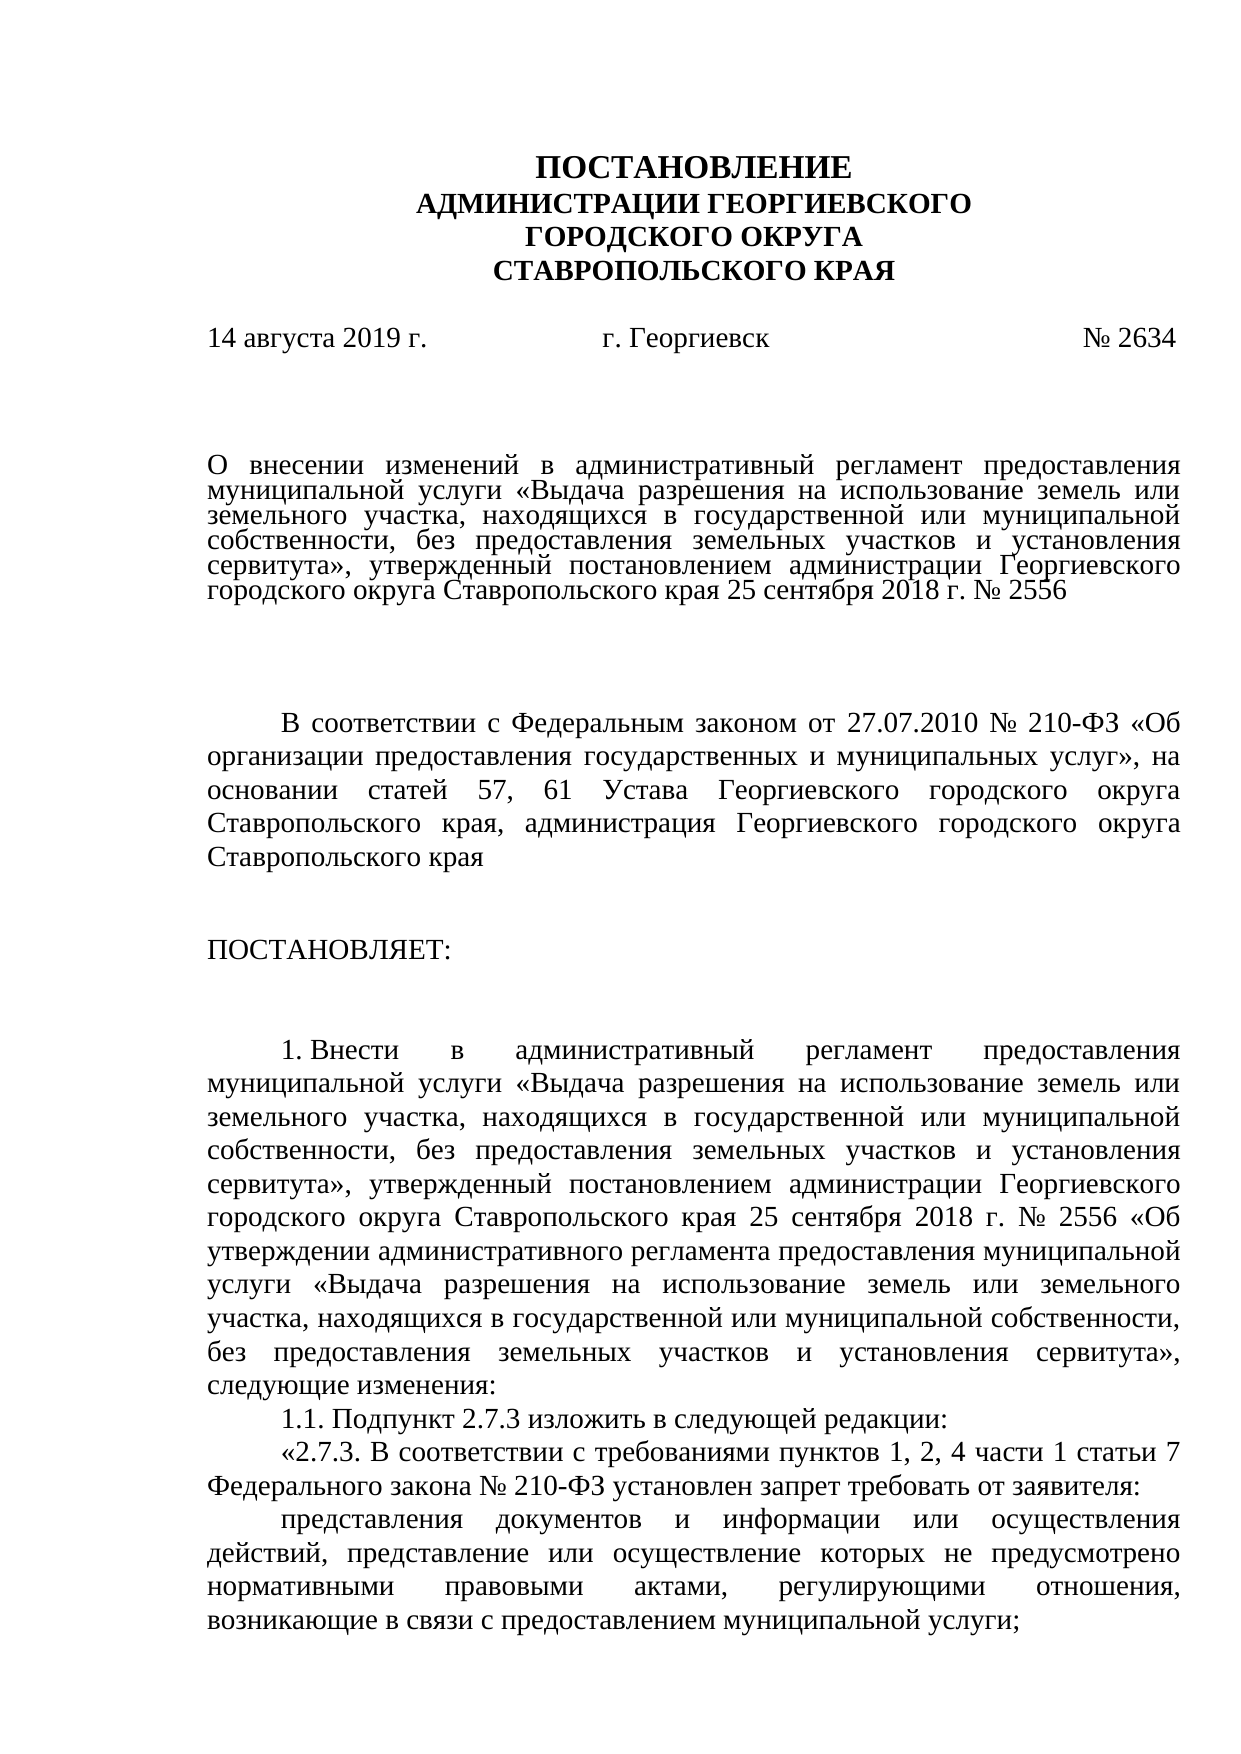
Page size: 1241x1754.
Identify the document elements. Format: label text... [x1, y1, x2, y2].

text представления документов и информации или осуществления действий, представление или осуществление которых не предусмотрено нормативными правовыми актами, регулирующими отношения, возникающие в связи с предоставлением муниципальной услуги; [207, 1501, 1181, 1636]
text ПОСТАНОВЛЯЕТ: [207, 940, 1181, 965]
text ГОРОДСКОГО ОКРУГА [207, 219, 1181, 253]
text ПОСТАНОВЛЕНИЕ [207, 148, 1181, 186]
text «2.7.3. В соответствии с требованиями пунктов 1, 2, 4 части 1 статьи 7 Федерального закона № 210-ФЗ установлен запрет требовать от заявителя: [207, 1434, 1181, 1501]
text В соответствии с Федеральным законом от 27.07.2010 № 210-ФЗ «Об организации предоставления государственных и муниципальных услуг», на основании статей 57, 61 Устава Георгиевского городского округа Ставропольского края, администрация Георгиевского городского округа Ставропольского края [207, 705, 1181, 873]
text СТАВРОПОЛЬСКОГО КРАЯ [207, 253, 1181, 287]
text 14 августа 2019 г. г. Георгиевск № 2634 [207, 320, 1181, 354]
text АДМИНИСТРАЦИИ ГЕОРГИЕВСКОГО [207, 186, 1181, 219]
text 1. Внести в административный регламент предоставления муниципальной услуги «Выдача разрешения на использование земель или земельного участка, находящихся в государственной или муниципальной собственности, без предоставления земельных участков и установления сервитута», утвержденный постановлением администрации Георгиевского городского округа Ставропольского края 25 сентября 2018 г. № 2556 «Об утверждении административного регламента предоставления муниципальной услуги «Выдача разрешения на использование земель или земельного участка, находящихся в государственной или муниципальной собственности, без предоставления земельных участков и установления сервитута», следующие изменения: [207, 1032, 1181, 1401]
text 1.1. Подпункт 2.7.3 изложить в следующей редакции: [207, 1401, 1181, 1434]
text О внесении изменений в административный регламент предоставления муниципальной услуги «Выдача разрешения на использование земель или земельного участка, находящихся в государственной или муниципальной собственности, без предоставления земельных участков и установления сервитута», утвержденный постановлением администрации Георгиевского городского округа Ставропольского края 25 сентября 2018 г. № 2556 [207, 454, 1181, 604]
